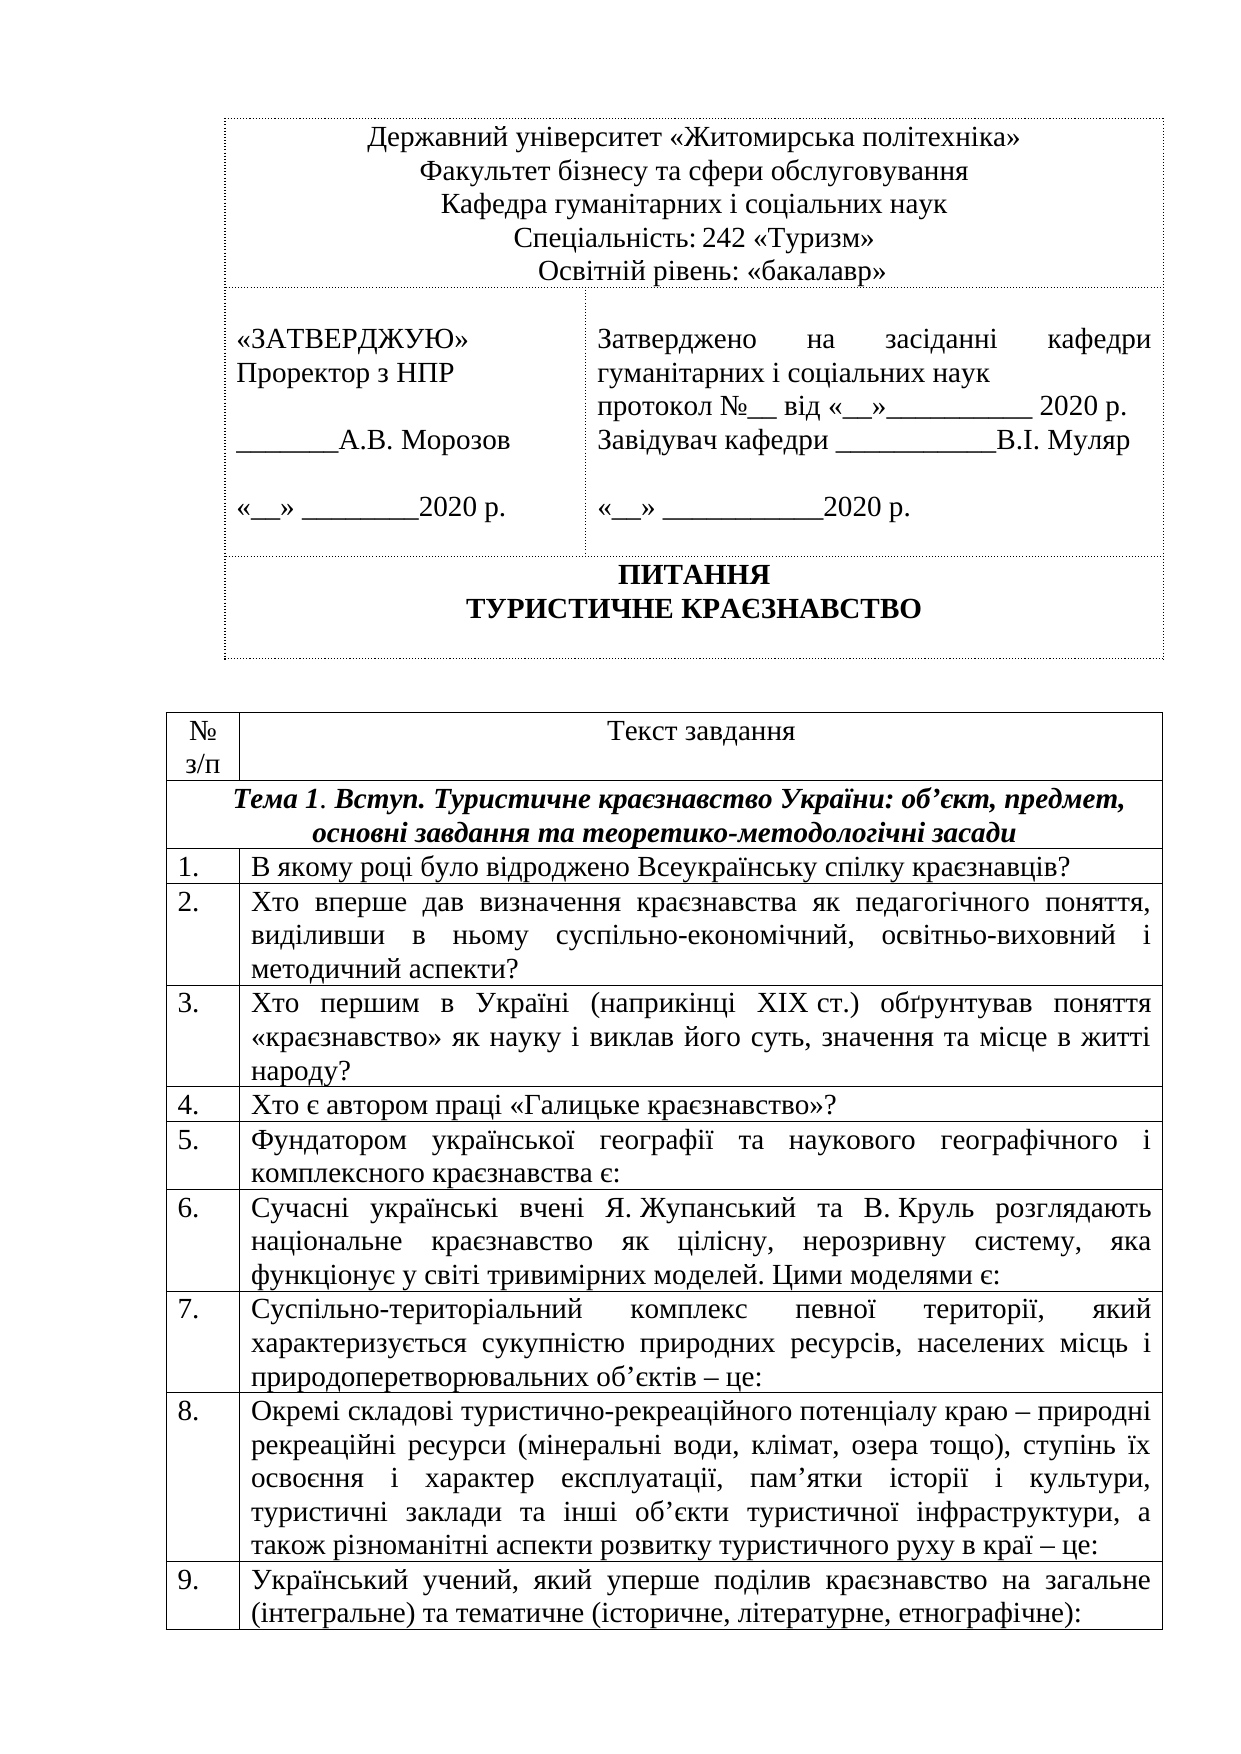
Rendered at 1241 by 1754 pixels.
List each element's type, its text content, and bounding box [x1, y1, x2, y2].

table_cell 2. [167, 884, 239, 984]
table_cell Тема 1. Вступ. Туристичне краєзнавство України: об’єкт, предмет, основні завдання та теоретико-методологічні засади [167, 781, 1162, 848]
table_cell 9. [167, 1562, 239, 1629]
table_cell Фундатором української географії та наукового географічного і комплексного краєзнавства є: [240, 1122, 1162, 1189]
table_cell ПИТАННЯ ТУРИСТИЧНЕ КРАЄЗНАВСТВО [225, 556, 1163, 658]
table_cell 6. [167, 1190, 239, 1291]
table_cell Сучасні українські вчені Я. Жупанський та В. Круль розглядають національне краєзнавство як цілісну, нерозривну систему, яка функціонує у світі тривимірних моделей. Цими моделями є: [240, 1190, 1162, 1291]
table_cell Хто вперше дав визначення краєзнавства як педагогічного поняття, виділивши в ньому суспільно-економічний, освітньо-виховний і методичний аспекти? [240, 884, 1162, 984]
table_cell 3. [167, 986, 239, 1086]
table_header Державний університет «Житомирська політехніка» Факультет бізнесу та сфери обслуговування Кафедра гуманітарних і соціальних наук Спеціальність: 242 «Туризм» Освітній рівень: «бакалавр» [225, 118, 1163, 287]
table_cell В якому році було відроджено Всеукраїнську спілку краєзнавців? [240, 849, 1162, 883]
table_cell Суспільно-територіальний комплекс певної території, який характеризується сукупністю природних ресурсів, населених місць і природоперетворювальних об’єктів – це: [240, 1292, 1162, 1392]
table_cell «ЗАТВЕРДЖУЮ» Проректор з НПР _______А.В. Морозов «__» ________2020 р. [225, 287, 586, 556]
table_header Текст завдання [240, 713, 1162, 780]
table_cell 7. [167, 1292, 239, 1392]
table_cell Затверджено на засіданні кафедри гуманітарних і соціальних наук протокол №__ від «__»__________ 2020 р. Завідувач кафедри ___________В.І. Муляр «__» ___________2020 р. [586, 287, 1163, 556]
table_cell 4. [167, 1087, 239, 1121]
table_cell Окремі складові туристично-рекреаційного потенціалу краю – природні рекреаційні ресурси (мінеральні води, клімат, озера тощо), ступінь їх освоєння і характер експлуатації, пам’ятки історії і культури, туристичні заклади та інші об’єкти туристичної інфраструктури, а також різноманітні аспекти розвитку туристичного руху в краї – це: [240, 1393, 1162, 1561]
table_cell Хто є автором праці «Галицьке краєзнавство»? [240, 1087, 1162, 1121]
table_cell Хто першим в Україні (наприкінці ХІХ ст.) обґрунтував поняття «краєзнавство» як науку і виклав його суть, значення та місце в житті народу? [240, 986, 1162, 1086]
table_cell 5. [167, 1122, 239, 1189]
table_cell 1. [167, 849, 239, 883]
table_cell Український учений, який уперше поділив краєзнавство на загальне (інтегральне) та тематичне (історичне, літературне, етнографічне): [240, 1562, 1162, 1629]
table_cell 8. [167, 1393, 239, 1561]
table_header № з/п [167, 713, 239, 780]
